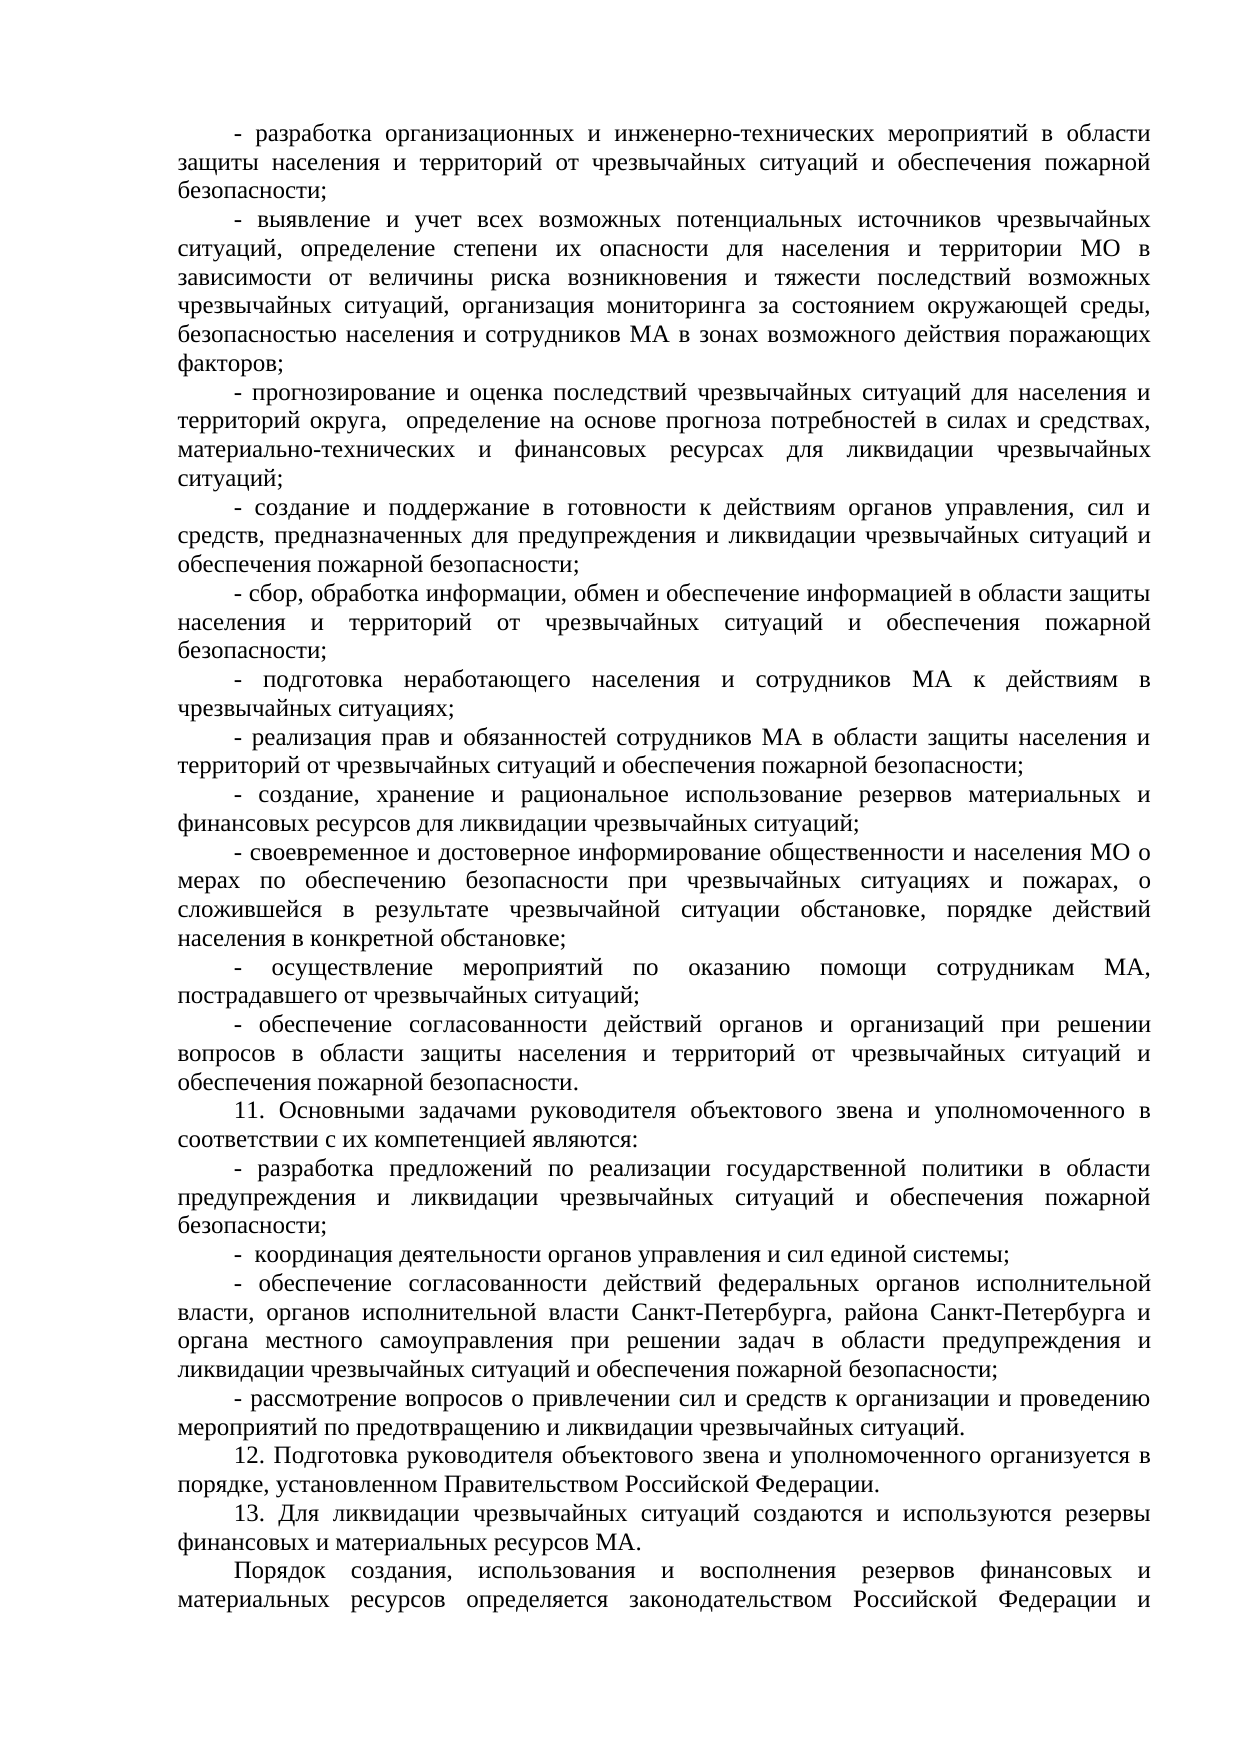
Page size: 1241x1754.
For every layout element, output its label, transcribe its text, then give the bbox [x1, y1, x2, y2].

text - выявление и учет всех возможных потенциальных источников чрезвычайных ситуаций, определение степени их опасности для населения и территории МО в зависимости от величины риска возникновения и тяжести последствий возможных чрезвычайных ситуаций, организация мониторинга за состоянием окружающей среды, безопасностью населения и сотрудников МА в зонах возможного действия поражающих факторов; [177, 204, 1152, 377]
text - рассмотрение вопросов о привлечении сил и средств к организации и проведению мероприятий по предотвращению и ликвидации чрезвычайных ситуаций. [177, 1383, 1152, 1441]
text - обеспечение согласованности действий федеральных органов исполнительной власти, органов исполнительной власти Санкт-Петербурга, района Санкт-Петербурга и органа местного самоуправления при решении задач в области предупреждения и ликвидации чрезвычайных ситуаций и обеспечения пожарной безопасности; [177, 1268, 1152, 1383]
text - сбор, обработка информации, обмен и обеспечение информацией в области защиты населения и территорий от чрезвычайных ситуаций и обеспечения пожарной безопасности; [177, 578, 1152, 664]
text - осуществление мероприятий по оказанию помощи сотрудникам МА, пострадавшего от чрезвычайных ситуаций; [177, 952, 1152, 1009]
text 12. Подготовка руководителя объектового звена и уполномоченного организуется в порядке, установленном Правительством Российской Федерации. [177, 1441, 1152, 1498]
text - прогнозирование и оценка последствий чрезвычайных ситуаций для населения и территорий округа, определение на основе прогноза потребностей в силах и средствах, материально-технических и финансовых ресурсах для ликвидации чрезвычайных ситуаций; [177, 377, 1152, 492]
text - разработка организационных и инженерно-технических мероприятий в области защиты населения и территорий от чрезвычайных ситуаций и обеспечения пожарной безопасности; [177, 118, 1152, 204]
text - координация деятельности органов управления и сил единой системы; [177, 1239, 1152, 1268]
text 11. Основными задачами руководителя объектового звена и уполномоченного в соответствии с их компетенцией являются: [177, 1096, 1152, 1153]
text 13. Для ликвидации чрезвычайных ситуаций создаются и используются резервы финансовых и материальных ресурсов МА. [177, 1498, 1152, 1556]
text - создание, хранение и рациональное использование резервов материальных и финансовых ресурсов для ликвидации чрезвычайных ситуаций; [177, 779, 1152, 837]
text - создание и поддержание в готовности к действиям органов управления, сил и средств, предназначенных для предупреждения и ликвидации чрезвычайных ситуаций и обеспечения пожарной безопасности; [177, 492, 1152, 578]
text - разработка предложений по реализации государственной политики в области предупреждения и ликвидации чрезвычайных ситуаций и обеспечения пожарной безопасности; [177, 1153, 1152, 1239]
text - своевременное и достоверное информирование общественности и населения МО о мерах по обеспечению безопасности при чрезвычайных ситуациях и пожарах, о сложившейся в результате чрезвычайной ситуации обстановке, порядке действий населения в конкретной обстановке; [177, 837, 1152, 952]
text - подготовка неработающего населения и сотрудников МА к действиям в чрезвычайных ситуациях; [177, 664, 1152, 722]
text - обеспечение согласованности действий органов и организаций при решении вопросов в области защиты населения и территорий от чрезвычайных ситуаций и обеспечения пожарной безопасности. [177, 1009, 1152, 1096]
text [177, 1556, 1152, 1613]
text - реализация прав и обязанностей сотрудников МА в области защиты населения и территорий от чрезвычайных ситуаций и обеспечения пожарной безопасности; [177, 722, 1152, 779]
